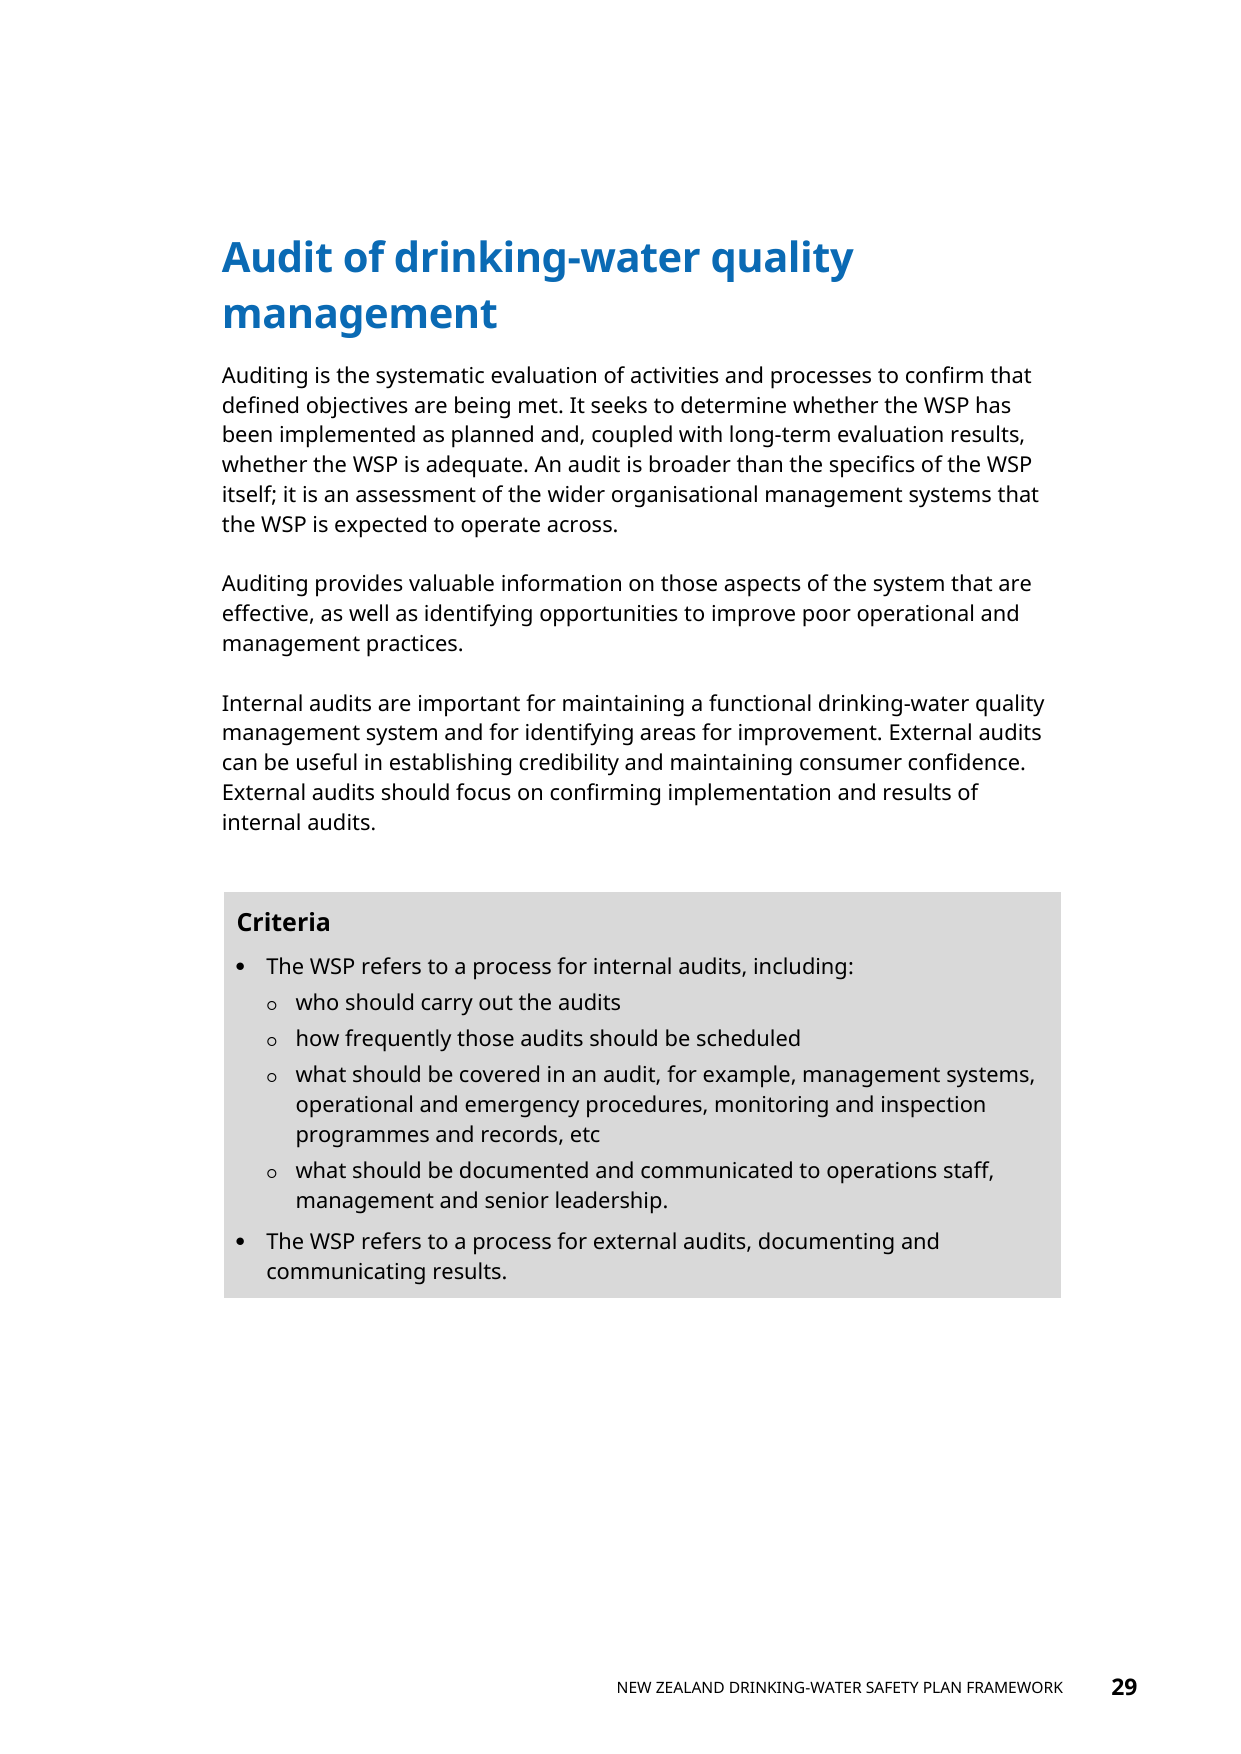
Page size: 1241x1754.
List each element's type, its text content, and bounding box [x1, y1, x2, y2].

text Internal audits are important for maintaining a functional drinking-water quality management system and for identifying areas for improvement. External audits can be useful in establishing credibility and maintaining consumer confidence. External audits should focus on confirming implementation and results of internal audits. [222, 687, 1063, 836]
text Auditing is the systematic evaluation of activities and processes to confirm that defined objectives are being met. It seeks to determine whether the WSP has been implemented as planned and, coupled with long-term evaluation results, whether the WSP is adequate. An audit is broader than the specifics of the WSP itself; it is an assessment of the wider organisational management systems that the WSP is expected to operate across. [222, 360, 1063, 538]
subtitle Audit of drinking-water quality management [222, 227, 1063, 341]
subtitle Criteria [224, 892, 1061, 938]
text The WSP refers to a process for internal audits, including: [224, 938, 1061, 974]
text how frequently those audits should be scheduled [224, 1010, 1061, 1046]
text Auditing provides valuable information on those aspects of the system that are effective, as well as identifying opportunities to improve poor operational and management practices. [222, 568, 1063, 658]
text The WSP refers to a process for external audits, documenting and communicating results. [224, 1213, 1061, 1298]
text what should be documented and communicated to operations staff, management and senior leadership. [224, 1142, 1061, 1213]
text what should be covered in an audit, for example, management systems, operational and emergency procedures, monitoring and inspection programmes and records, etc [224, 1046, 1061, 1142]
text who should carry out the audits [224, 974, 1061, 1010]
